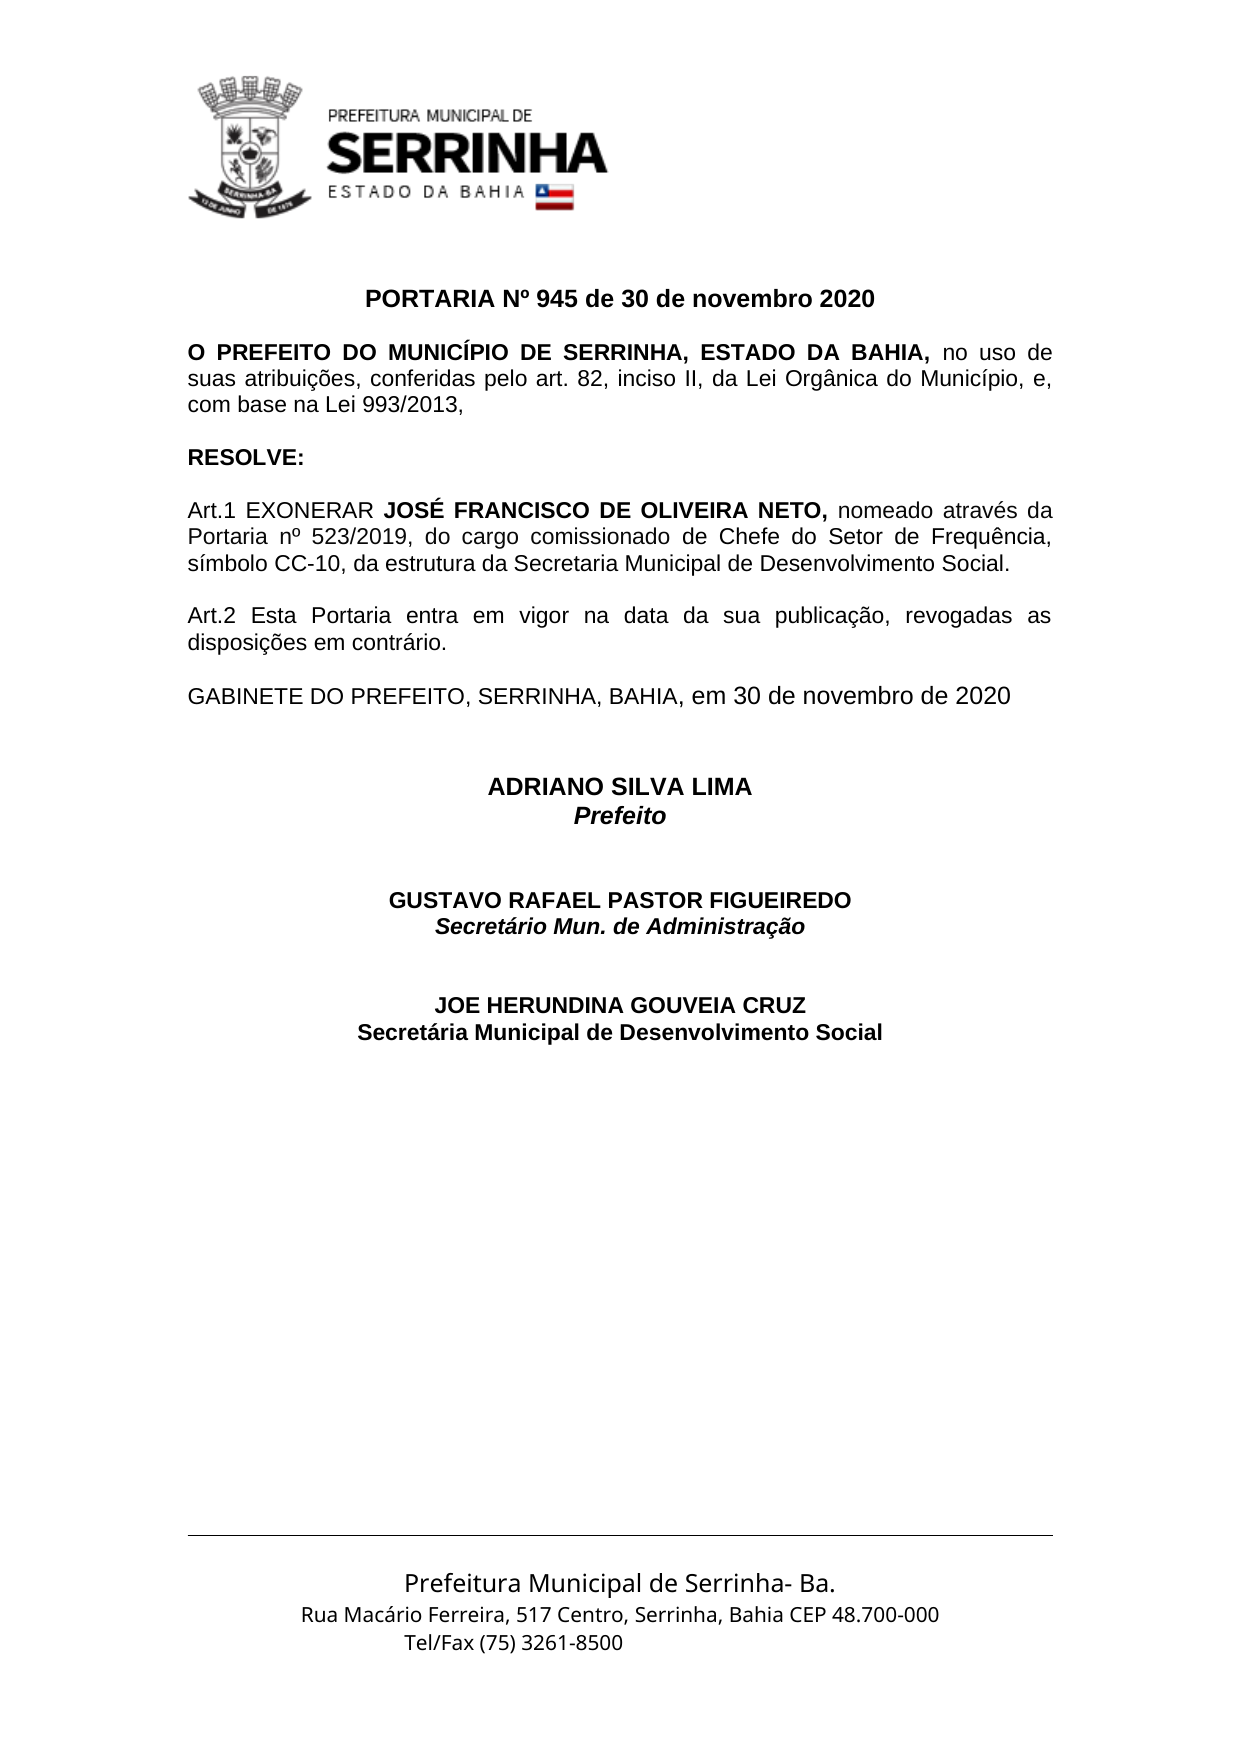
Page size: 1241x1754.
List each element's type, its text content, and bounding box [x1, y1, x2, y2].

text RESOLVE: [187, 444, 1053, 471]
text Art.1 EXONERAR JOSÉ FRANCISCO DE OLIVEIRA NETO, nomeado através da Portaria nº 523/2019, do cargo comissionado de Chefe do Setor de Frequência, símbolo CC-10, da estrutura da Secretaria Municipal de Desenvolvimento Social. [187, 497, 1053, 576]
picture [187, 73, 609, 222]
text ADRIANO SILVA LIMA [187, 772, 1053, 801]
text O PREFEITO DO MUNICÍPIO DE SERRINHA, ESTADO DA BAHIA, no uso de suas atribuições, conferidas pelo art. 82, inciso II, da Lei Orgânica do Município, e, com base na Lei 993/2013, [187, 339, 1053, 418]
text Art.2 Esta Portaria entra em vigor na data da sua publicação, revogadas as disposições em contrário. [187, 602, 1053, 655]
text Secretária Municipal de Desenvolvimento Social [187, 1019, 1053, 1045]
text JOE HERUNDINA GOUVEIA CRUZ [187, 992, 1053, 1019]
text GUSTAVO RAFAEL PASTOR FIGUEIREDO [187, 887, 1053, 913]
text GABINETE DO PREFEITO, SERRINHA, BAHIA, em 30 de novembro de 2020 [187, 681, 1053, 710]
text Prefeito [187, 801, 1053, 829]
text Secretário Mun. de Administração [187, 913, 1053, 939]
text PORTARIA Nº 945 de 30 de novembro 2020 [187, 284, 1053, 312]
